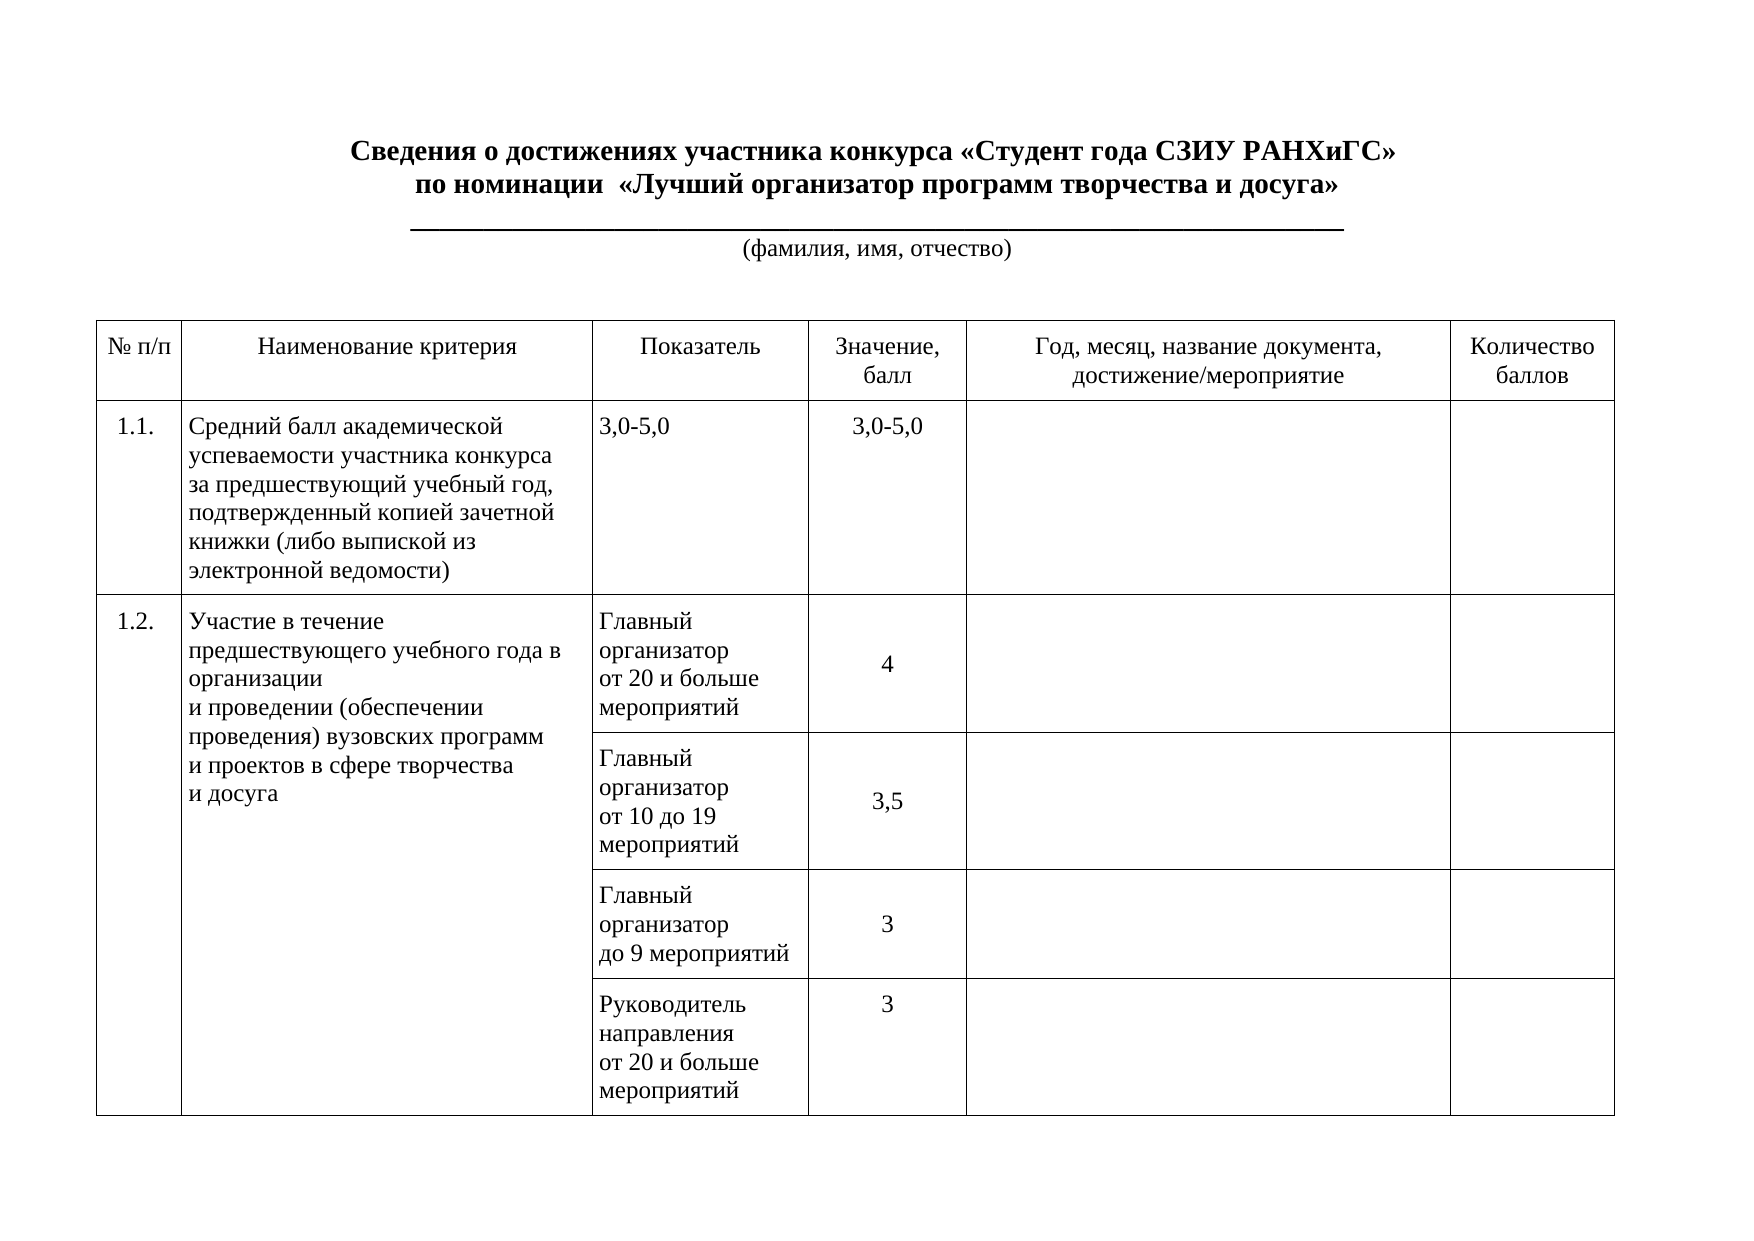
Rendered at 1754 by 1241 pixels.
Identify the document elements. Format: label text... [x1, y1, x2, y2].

table_header Год, месяц, название документа, достижение/мероприятие [967, 321, 1450, 399]
table_cell Главный организатор до 9 мероприятий [593, 870, 808, 977]
table_cell [967, 595, 1450, 732]
table_header № п/п [97, 321, 181, 399]
table_cell [1451, 595, 1614, 732]
table_header Показатель [593, 321, 808, 399]
table_cell Руководитель направления от 20 и больше мероприятий [593, 979, 808, 1115]
text Сведения о достижениях участника конкурса «Студент года СЗИУ РАНХиГС» по номинации «Лучший организатор программ творчества и досуга» [118, 133, 1636, 200]
table_cell [97, 595, 181, 1115]
table_cell [1451, 870, 1614, 977]
table_cell [967, 979, 1450, 1115]
table_cell [967, 870, 1450, 977]
table_cell 4 [809, 595, 966, 732]
table_cell [97, 401, 181, 594]
text (фамилия, имя, отчество) [118, 233, 1636, 262]
table_header Количество баллов [1451, 321, 1614, 399]
table_cell Средний балл академической успеваемости участника конкурса за предшествующий учебный год, подтвержденный копией зачетной книжки (либо выпиской из электронной ведомости) [182, 401, 592, 594]
table_cell 3,0-5,0 [809, 401, 966, 594]
table_cell 3,5 [809, 733, 966, 869]
table_cell [967, 401, 1450, 594]
table_cell [1451, 401, 1614, 594]
table_cell 3 [809, 979, 966, 1115]
table_cell Главный организатор от 10 до 19 мероприятий [593, 733, 808, 869]
table_cell [967, 733, 1450, 869]
table_cell Главный организатор от 20 и больше мероприятий [593, 595, 808, 732]
table_cell Участие в течение предшествующего учебного года в организации и проведении (обеспечении проведения) вузовских программ и проектов в сфере творчества и досуга [182, 595, 592, 1115]
table_cell 3 [809, 870, 966, 977]
table_header Значение, балл [809, 321, 966, 399]
table_cell 3,0-5,0 [593, 401, 808, 594]
table_header Наименование критерия [182, 321, 592, 399]
table_cell [1451, 979, 1614, 1115]
table_cell [1451, 733, 1614, 869]
text ________________________________________________________________ [118, 200, 1636, 233]
